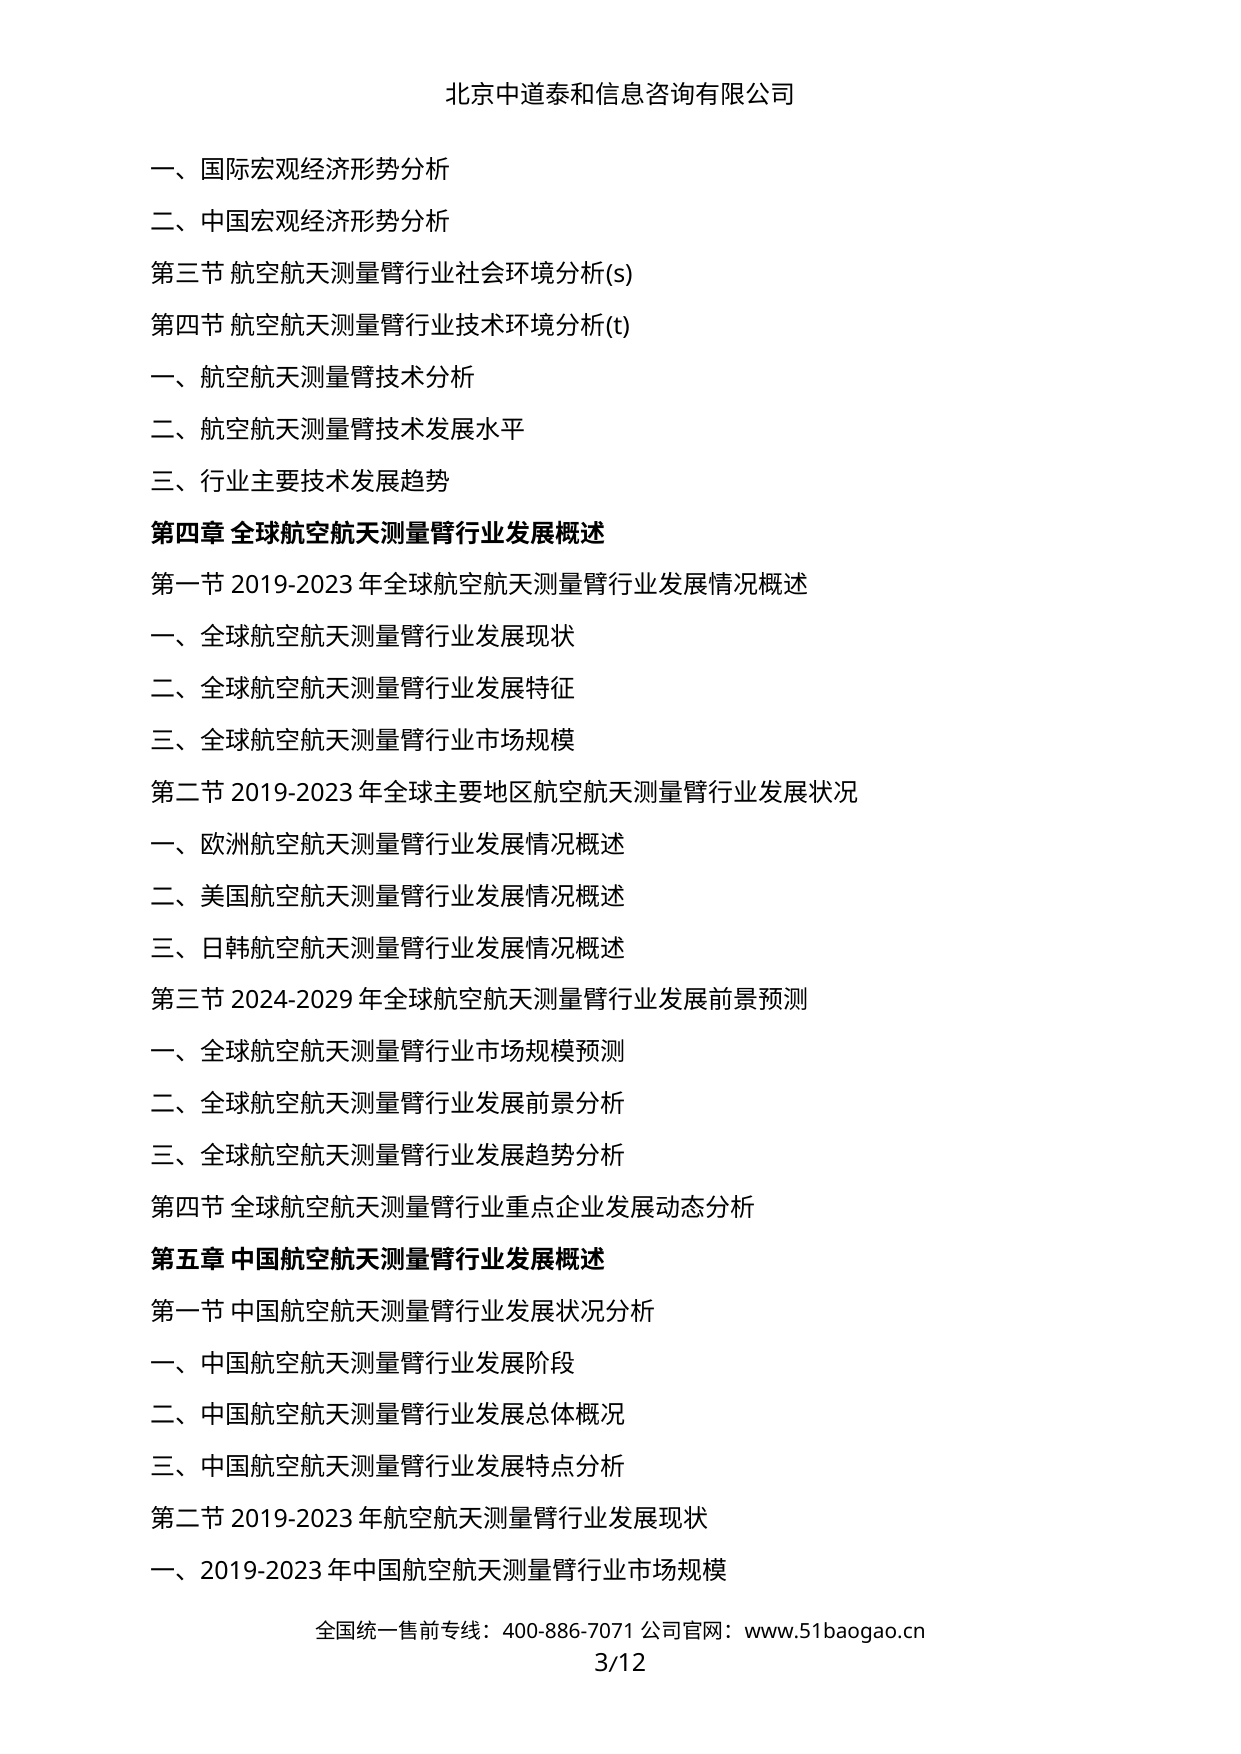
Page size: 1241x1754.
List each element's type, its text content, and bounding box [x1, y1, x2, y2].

text 二、航空航天测量臂技术发展水平 [150, 409, 1090, 446]
text 第三节 航空航天测量臂行业社会环境分析(s) [150, 254, 1090, 290]
text 三、全球航空航天测量臂行业发展趋势分析 [150, 1136, 1090, 1172]
text 二、全球航空航天测量臂行业发展特征 [150, 669, 1090, 705]
text 三、日韩航空航天测量臂行业发展情况概述 [150, 928, 1090, 964]
text 一、全球航空航天测量臂行业发展现状 [150, 617, 1090, 653]
text 二、中国宏观经济形势分析 [150, 202, 1090, 238]
text 三、全球航空航天测量臂行业市场规模 [150, 721, 1090, 757]
text 第四节 航空航天测量臂行业技术环境分析(t) [150, 306, 1090, 342]
text 一、中国航空航天测量臂行业发展阶段 [150, 1343, 1090, 1379]
text 二、中国航空航天测量臂行业发展总体概况 [150, 1395, 1090, 1431]
text 二、全球航空航天测量臂行业发展前景分析 [150, 1084, 1090, 1120]
text 一、国际宏观经济形势分析 [150, 150, 1090, 186]
text 一、航空航天测量臂技术分析 [150, 357, 1090, 394]
text 第四章 全球航空航天测量臂行业发展概述 [150, 513, 1090, 549]
text 一、全球航空航天测量臂行业市场规模预测 [150, 1032, 1090, 1068]
text 第二节 2019-2023年航空航天测量臂行业发展现状 [150, 1499, 1090, 1535]
text 第三节 2024-2029年全球航空航天测量臂行业发展前景预测 [150, 980, 1090, 1016]
text 第一节 2019-2023年全球航空航天测量臂行业发展情况概述 [150, 565, 1090, 601]
text 第一节 中国航空航天测量臂行业发展状况分析 [150, 1291, 1090, 1327]
text 三、行业主要技术发展趋势 [150, 461, 1090, 497]
text 一、2019-2023年中国航空航天测量臂行业市场规模 [150, 1551, 1090, 1587]
text 三、中国航空航天测量臂行业发展特点分析 [150, 1447, 1090, 1483]
text 二、美国航空航天测量臂行业发展情况概述 [150, 876, 1090, 912]
text 第四节 全球航空航天测量臂行业重点企业发展动态分析 [150, 1187, 1090, 1224]
text 第二节 2019-2023年全球主要地区航空航天测量臂行业发展状况 [150, 772, 1090, 809]
text 第五章 中国航空航天测量臂行业发展概述 [150, 1239, 1090, 1276]
text 一、欧洲航空航天测量臂行业发展情况概述 [150, 824, 1090, 861]
